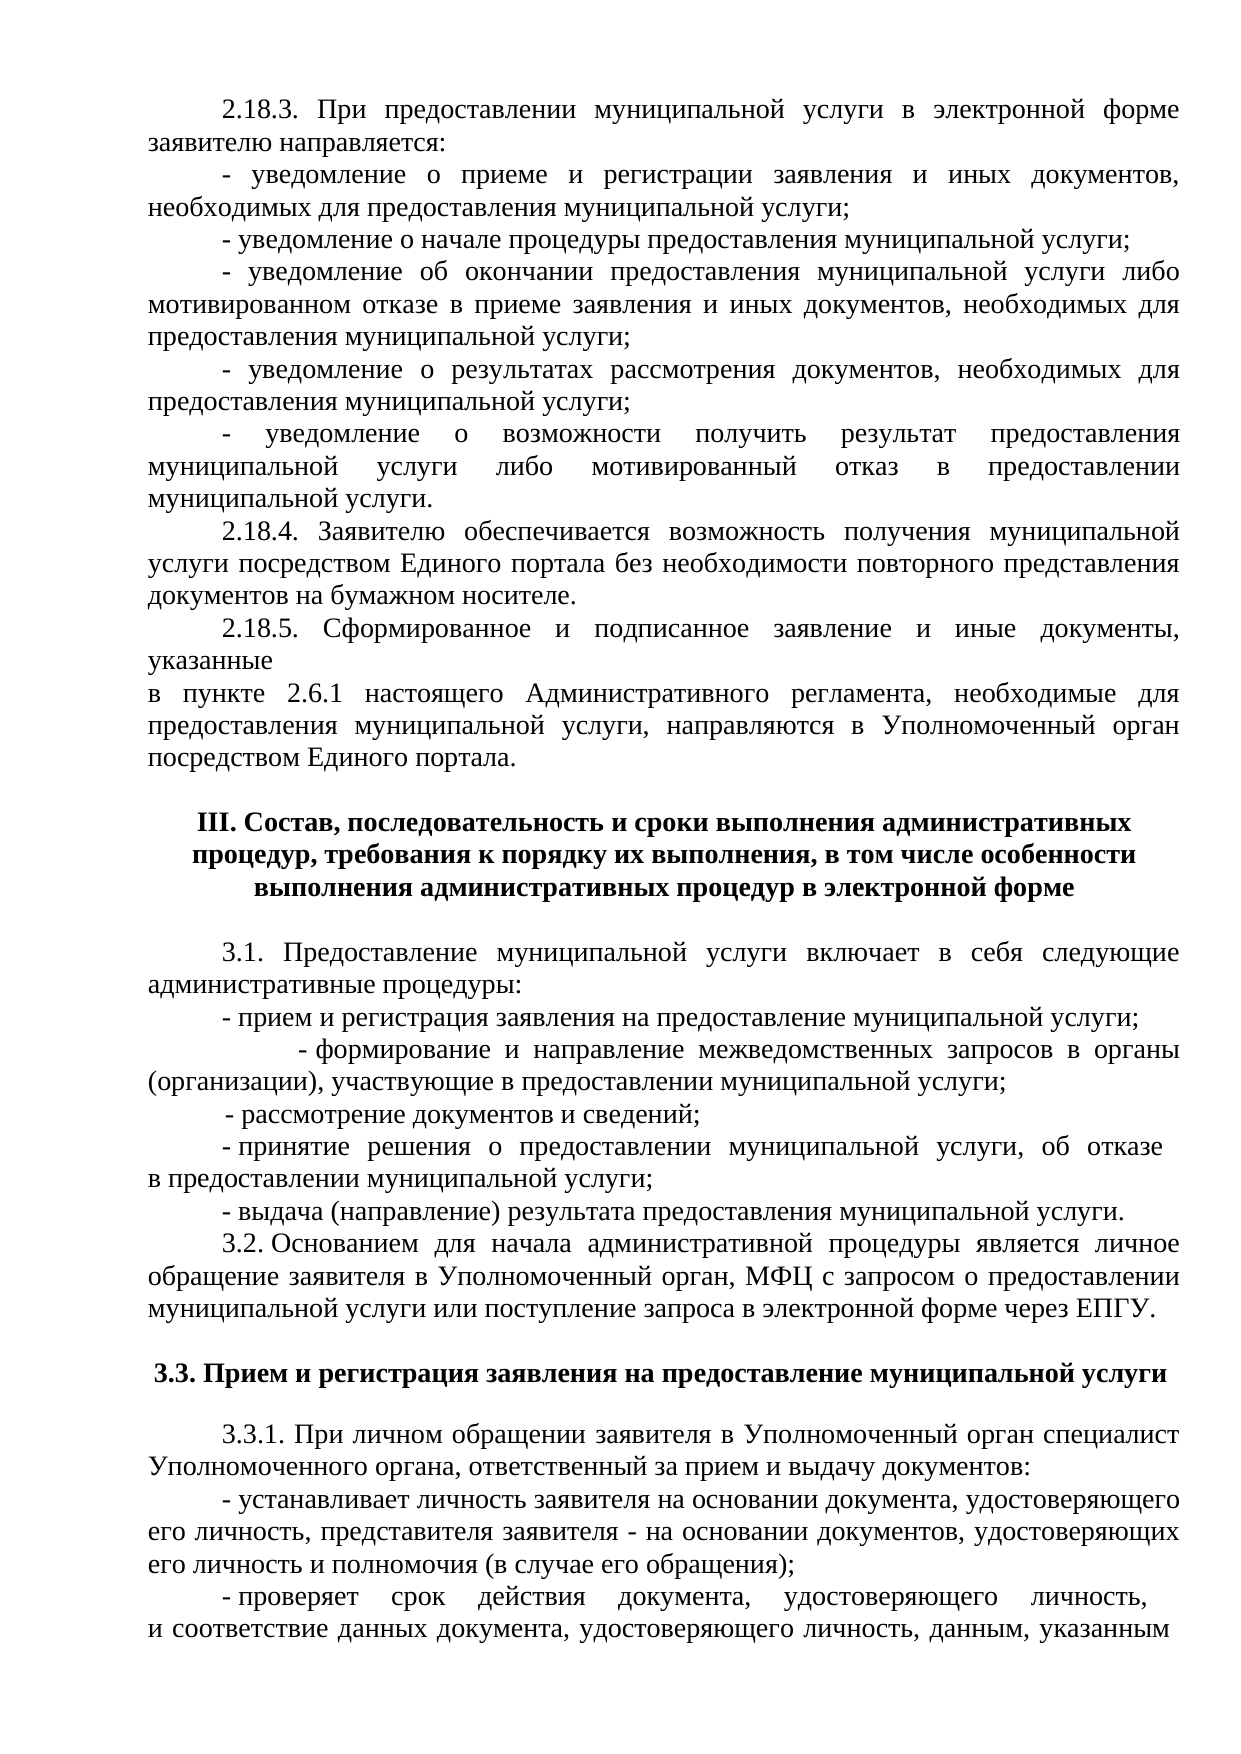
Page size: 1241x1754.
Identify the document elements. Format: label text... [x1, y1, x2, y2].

text 3.3. Прием и регистрация заявления на предоставление муниципальной услуги [148, 1356, 1181, 1417]
text - прием и регистрация заявления на предоставление муниципальной услуги; [148, 999, 1181, 1032]
text - выдача (направление) результата предоставления муниципальной услуги. [148, 1194, 1181, 1226]
text 3.3.1. При личном обращении заявителя в Уполномоченный орган специалист Уполномоченного органа, ответственный за прием и выдачу документов: [148, 1417, 1181, 1482]
text 2.18.4. Заявителю обеспечивается возможность получения муниципальной услуги посредством Единого портала без необходимости повторного представления документов на бумажном носителе. [148, 514, 1181, 611]
text III. Состав, последовательность и сроки выполнения административных процедур, требования к порядку их выполнения, в том числе особенности выполнения административных процедур в электронной форме [148, 805, 1181, 902]
text 3.2. Основанием для начала административной процедуры является личное обращение заявителя в Уполномоченный орган, МФЦ с запросом о предоставлении муниципальной услуги или поступление запроса в электронной форме через ЕПГУ. [148, 1226, 1181, 1323]
text - формирование и направление межведомственных запросов в органы (организации), участвующие в предоставлении муниципальной услуги; [148, 1032, 1181, 1097]
text 2.18.5. Сформированное и подписанное заявление и иные документы, указанные в пункте 2.6.1 настоящего Административного регламента, необходимые для предоставления муниципальной услуги, направляются в Уполномоченный орган посредством Единого портала. [148, 611, 1181, 773]
text 3.1. Предоставление муниципальной услуги включает в себя следующие административные процедуры: [148, 935, 1181, 999]
text - рассмотрение документов и сведений; [148, 1097, 1181, 1129]
text 2.18.3. При предоставлении муниципальной услуги в электронной форме заявителю направляется: [148, 92, 1181, 157]
text - уведомление о приеме и регистрации заявления и иных документов, необходимых для предоставления муниципальной услуги; [148, 157, 1181, 222]
text - уведомление о начале процедуры предоставления муниципальной услуги; [148, 222, 1181, 254]
text - уведомление об окончании предоставления муниципальной услуги либо мотивированном отказе в приеме заявления и иных документов, необходимых для предоставления муниципальной услуги; [148, 254, 1181, 352]
text - уведомление о возможности получить результат предоставления муниципальной услуги либо мотивированный отказ в предоставлении муниципальной услуги. [148, 416, 1181, 514]
text - устанавливает личность заявителя на основании документа, удостоверяющего его личность, представителя заявителя - на основании документов, удостоверяющих его личность и полномочия (в случае его обращения); [148, 1482, 1181, 1579]
text - уведомление о результатах рассмотрения документов, необходимых для предоставления муниципальной услуги; [148, 352, 1181, 416]
text - принятие решения о предоставлении муниципальной услуги, об отказе в предоставлении муниципальной услуги; [148, 1129, 1181, 1194]
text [148, 1579, 1181, 1644]
